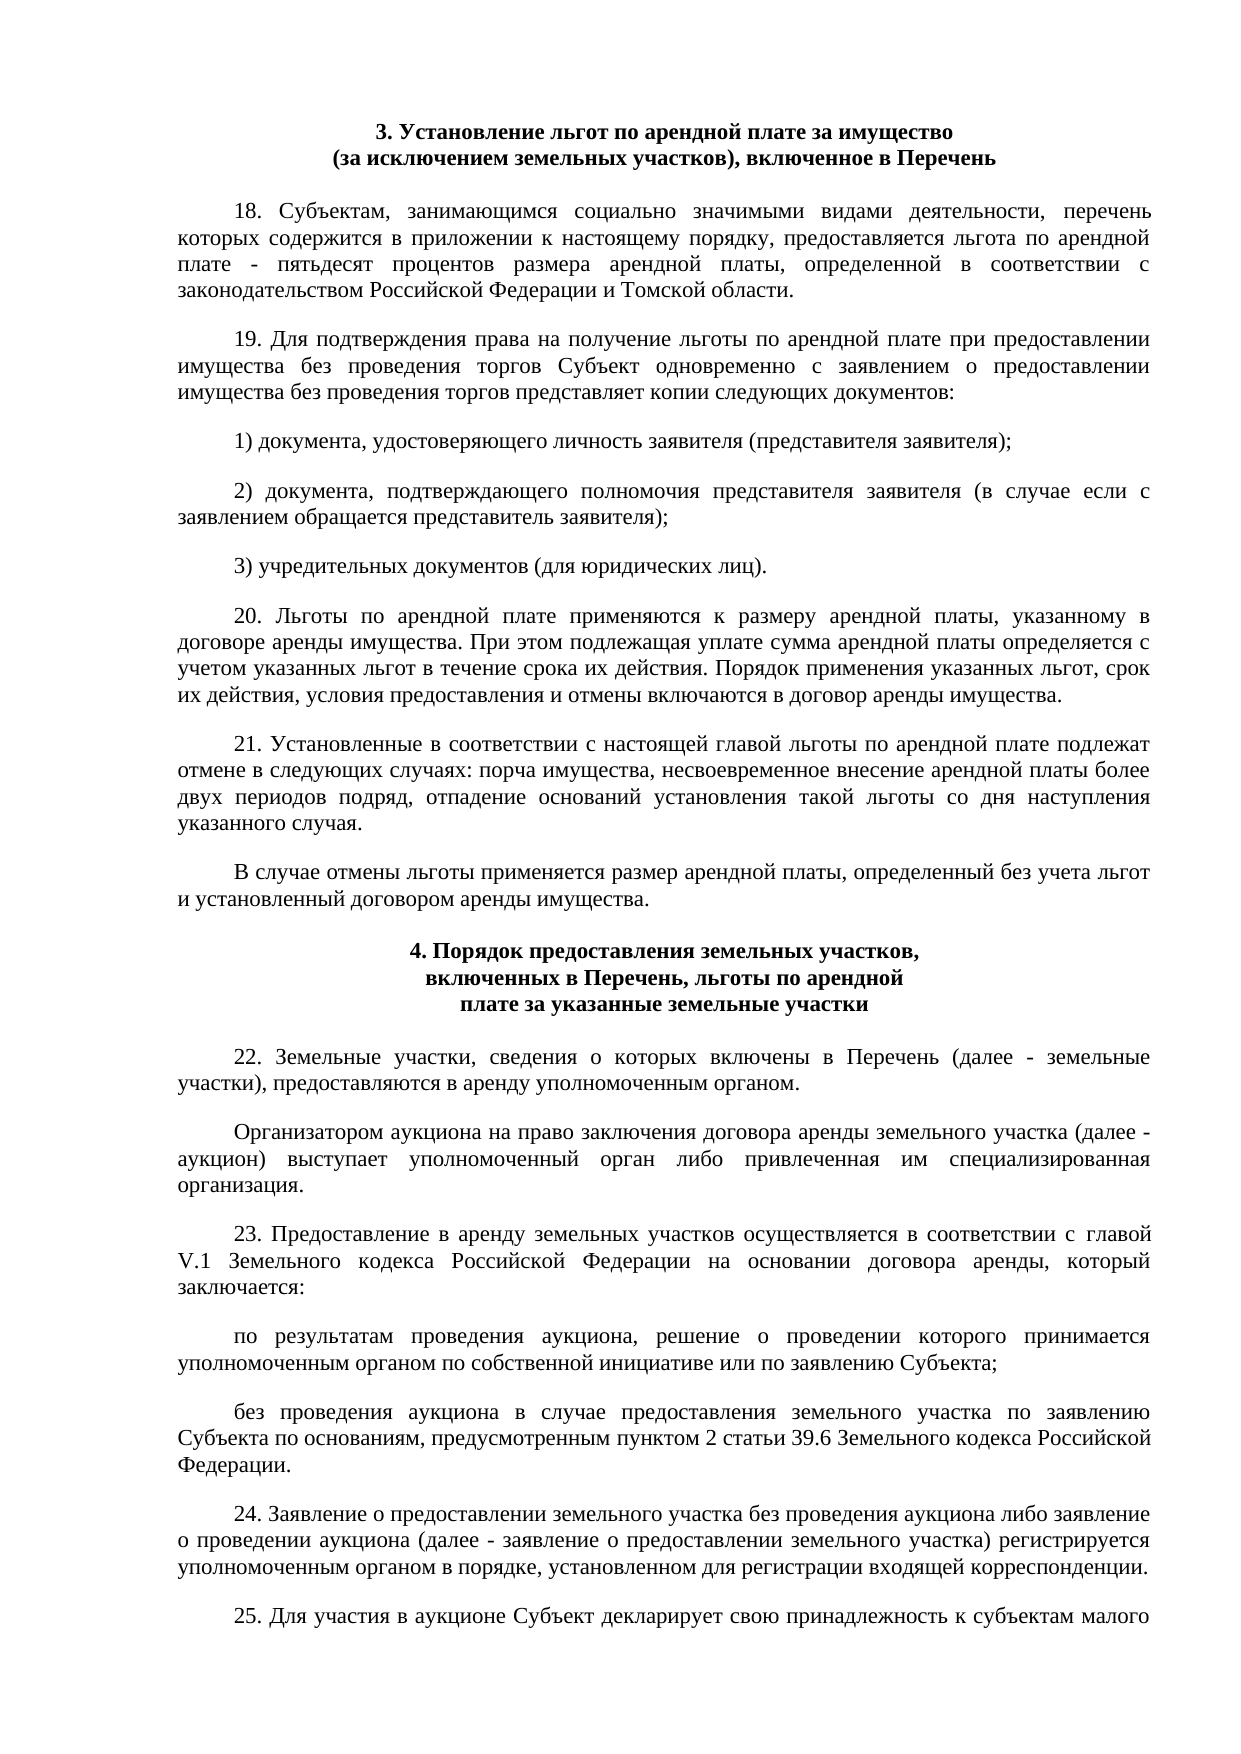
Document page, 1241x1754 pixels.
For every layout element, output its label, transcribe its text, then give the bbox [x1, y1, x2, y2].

text 24. Заявление о предоставлении земельного участка без проведения аукциона либо заявление о проведении аукциона (далее - заявление о предоставлении земельного участка) регистрируется уполномоченным органом в порядке, установленном для регистрации входящей корреспонденции. [177, 1500, 1152, 1579]
text 19. Для подтверждения права на получение льготы по арендной плате при предоставлении имущества без проведения торгов Субъект одновременно с заявлением о предоставлении имущества без проведения торгов представляет копии следующих документов: [177, 326, 1152, 404]
text 20. Льготы по арендной плате применяются к размеру арендной платы, указанному в договоре аренды имущества. При этом подлежащая уплате сумма арендной платы определяется с учетом указанных льгот в течение срока их действия. Порядок применения указанных льгот, срок их действия, условия предоставления и отмены включаются в договор аренды имущества. [177, 602, 1152, 707]
text 23. Предоставление в аренду земельных участков осуществляется в соответствии с главой V.1 Земельного кодекса Российской Федерации на основании договора аренды, который заключается: [177, 1220, 1152, 1299]
text 21. Установленные в соответствии с настоящей главой льготы по арендной плате подлежат отмене в следующих случаях: порча имущества, несвоевременное внесение арендной платы более двух периодов подряд, отпадение оснований установления такой льготы со дня наступления указанного случая. [177, 730, 1152, 835]
text Организатором аукциона на право заключения договора аренды земельного участка (далее - аукцион) выступает уполномоченный орган либо привлеченная им специализированная организация. [177, 1118, 1152, 1197]
text 3) учредительных документов (для юридических лиц). [177, 552, 1152, 579]
text В случае отмены льготы применяется размер арендной платы, определенный без учета льгот и установленный договором аренды имущества. [177, 858, 1152, 911]
text 1) документа, удостоверяющего личность заявителя (представителя заявителя); [177, 427, 1152, 454]
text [177, 1602, 1152, 1628]
text без проведения аукциона в случае предоставления земельного участка по заявлению Субъекта по основаниям, предусмотренным пунктом 2 статьи 39.6 Земельного кодекса Российской Федерации. [177, 1398, 1152, 1477]
title 3. Установление льгот по арендной плате за имущество [177, 118, 1152, 144]
text 18. Субъектам, занимающимся социально значимыми видами деятельности, перечень которых содержится в приложении к настоящему порядку, предоставляется льгота по арендной плате - пятьдесят процентов размера арендной платы, определенной в соответствии с законодательством Российской Федерации и Томской области. [177, 197, 1152, 303]
title включенных в Перечень, льготы по арендной [177, 964, 1152, 990]
text по результатам проведения аукциона, решение о проведении которого принимается уполномоченным органом по собственной инициативе или по заявлению Субъекта; [177, 1322, 1152, 1375]
title (за исключением земельных участков), включенное в Перечень [177, 144, 1152, 171]
text 2) документа, подтверждающего полномочия представителя заявителя (в случае если с заявлением обращается представитель заявителя); [177, 477, 1152, 529]
title 4. Порядок предоставления земельных участков, [177, 937, 1152, 964]
text 22. Земельные участки, сведения о которых включены в Перечень (далее - земельные участки), предоставляются в аренду уполномоченным органом. [177, 1043, 1152, 1096]
title плате за указанные земельные участки [177, 990, 1152, 1016]
